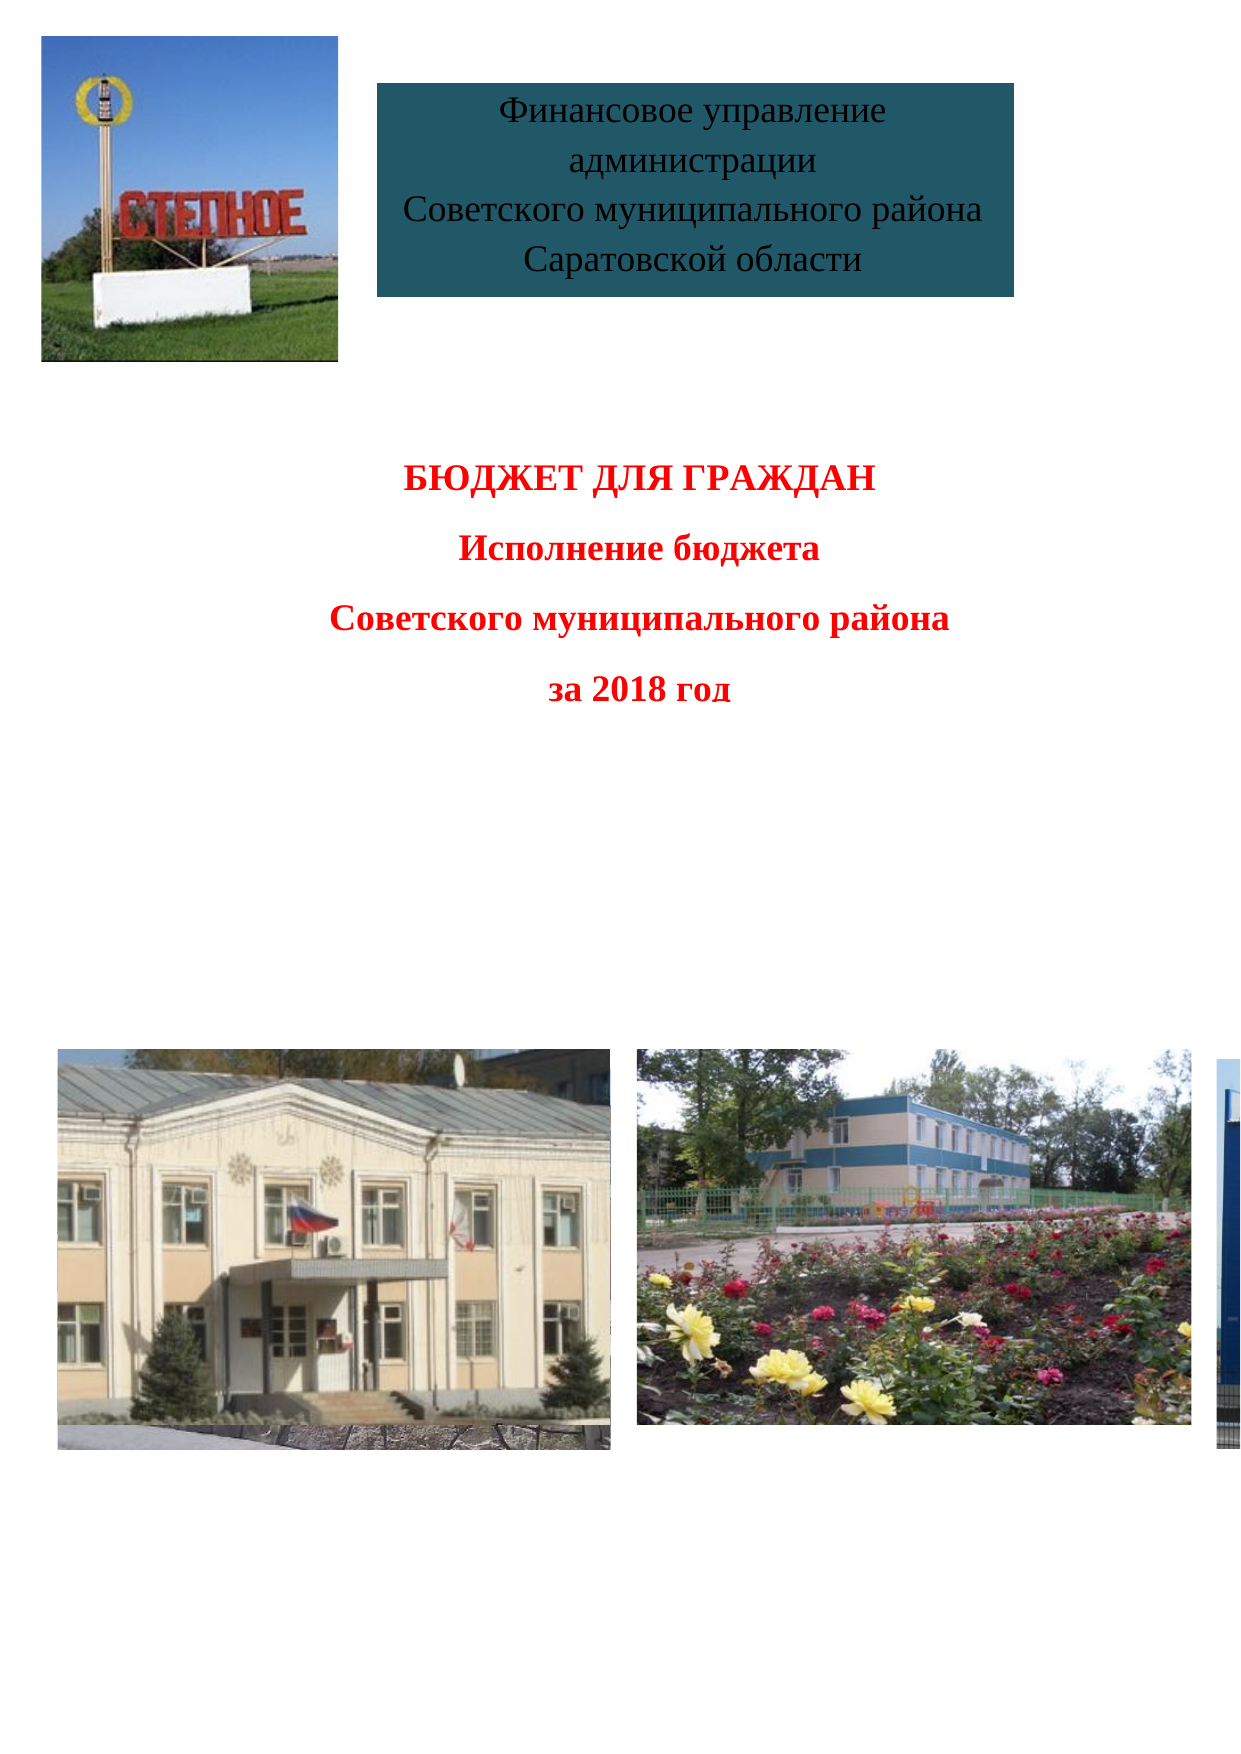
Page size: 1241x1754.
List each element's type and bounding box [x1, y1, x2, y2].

picture [57, 1049, 611, 1450]
picture [1216, 1059, 1241, 1449]
picture [41, 36, 339, 362]
picture [636, 1049, 1192, 1425]
